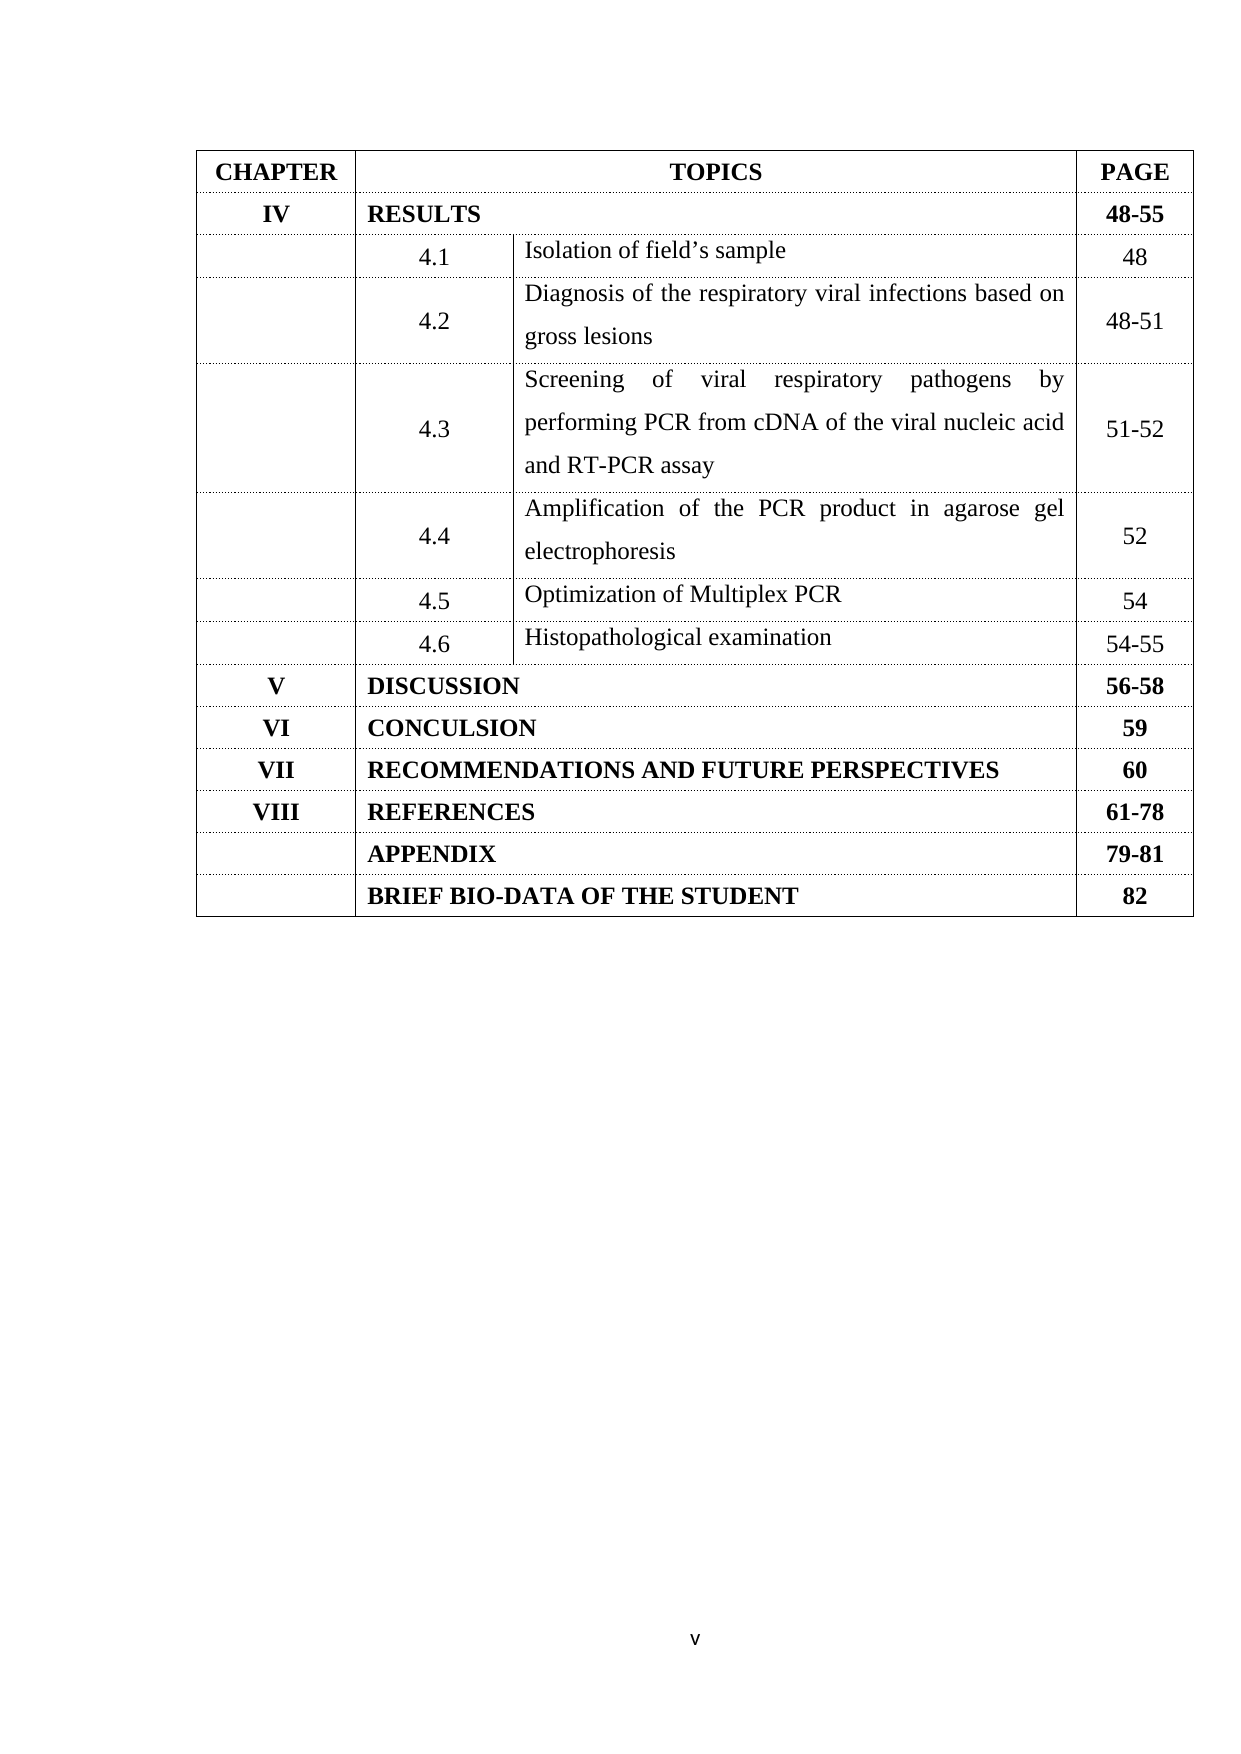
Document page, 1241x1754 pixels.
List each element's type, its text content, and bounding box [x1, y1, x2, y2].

table_cell 52 [1077, 492, 1193, 578]
table_cell RECOMMENDATIONS AND FUTURE PERSPECTIVES [356, 748, 1076, 790]
table_cell VIII [197, 790, 355, 832]
table_cell RESULTS [356, 192, 1076, 234]
table_cell REFERENCES [356, 790, 1076, 832]
table_cell 60 [1077, 748, 1193, 790]
table_cell DISCUSSION [356, 664, 1076, 706]
table_cell 82 [1077, 874, 1193, 916]
table_cell 48 [1077, 234, 1193, 277]
table_header CHAPTER [197, 151, 355, 192]
table_cell 54-55 [1077, 621, 1193, 664]
table_cell 61-78 [1077, 790, 1193, 832]
table_cell 54 [1077, 578, 1193, 621]
table_cell BRIEF BIO-DATA OF THE STUDENT [356, 874, 1076, 916]
table_cell 4.1 [356, 234, 513, 277]
table_cell V [197, 664, 355, 706]
table_header TOPICS [356, 151, 1076, 192]
table_cell IV [197, 192, 355, 234]
table_cell 59 [1077, 706, 1193, 748]
table_cell [197, 578, 355, 621]
table_cell Amplification of the PCR product in agarose gel electrophoresis [514, 492, 1076, 578]
table_cell CONCULSION [356, 706, 1076, 748]
table_cell [197, 492, 355, 578]
table_cell 51-52 [1077, 363, 1193, 492]
table_cell 4.3 [356, 363, 513, 492]
table_cell [197, 277, 355, 363]
table_cell Diagnosis of the respiratory viral infections based on gross lesions [514, 277, 1076, 363]
table_cell [197, 363, 355, 492]
table_cell 4.2 [356, 277, 513, 363]
table_cell 48-51 [1077, 277, 1193, 363]
table_cell Screening of viral respiratory pathogens by performing PCR from cDNA of the viral nucleic acid and RT-PCR assay [514, 363, 1076, 492]
table_cell 4.5 [356, 578, 513, 621]
table_cell [197, 874, 355, 916]
table_cell 79-81 [1077, 832, 1193, 874]
table_cell 4.6 [356, 621, 513, 664]
table_cell Histopathological examination [514, 621, 1076, 664]
table_cell APPENDIX [356, 832, 1076, 874]
table_cell Optimization of Multiplex PCR [514, 578, 1076, 621]
table_cell 48-55 [1077, 192, 1193, 234]
table_cell [197, 234, 355, 277]
table_cell VI [197, 706, 355, 748]
table_cell [197, 621, 355, 664]
table_cell [197, 832, 355, 874]
table_cell 4.4 [356, 492, 513, 578]
table_cell VII [197, 748, 355, 790]
table_cell Isolation of field’s sample [514, 234, 1076, 277]
table_header PAGE [1077, 151, 1193, 192]
table_cell 56-58 [1077, 664, 1193, 706]
